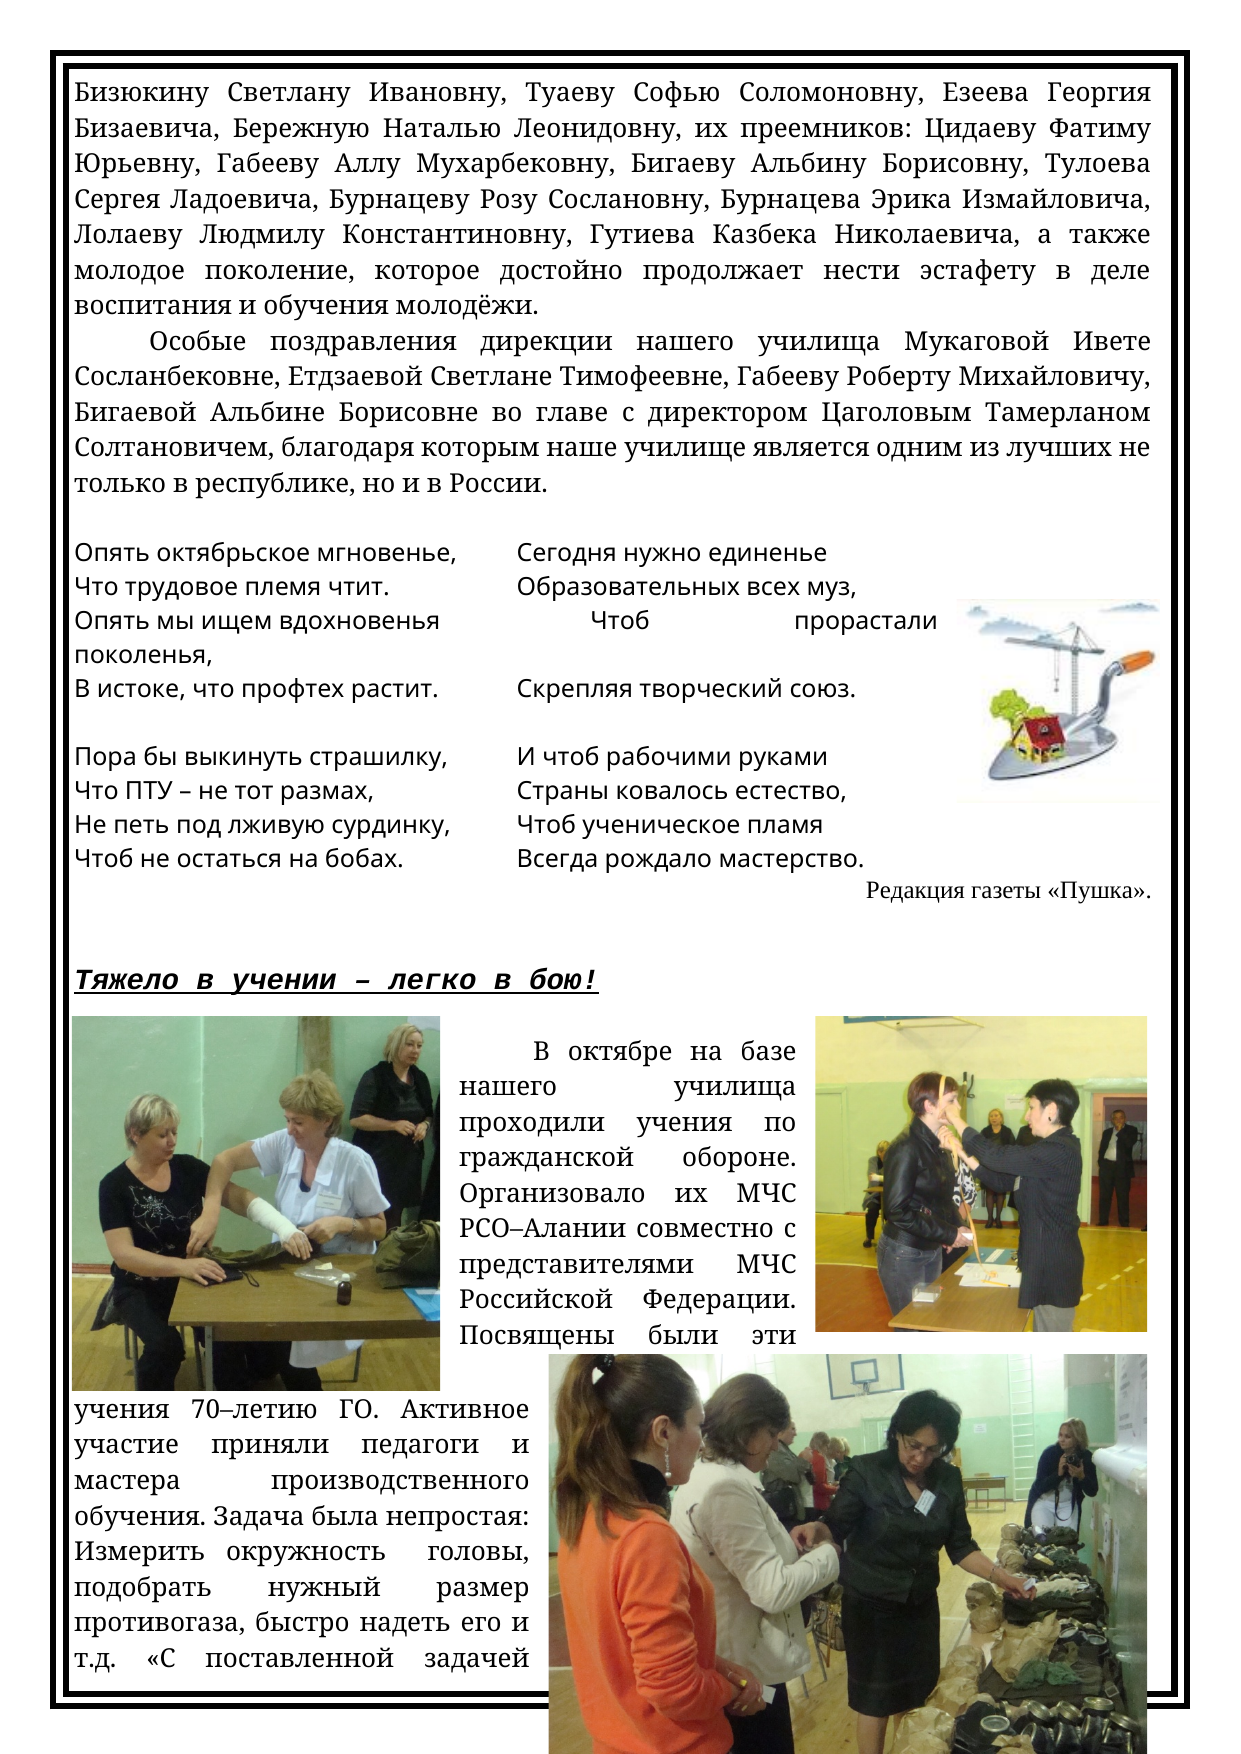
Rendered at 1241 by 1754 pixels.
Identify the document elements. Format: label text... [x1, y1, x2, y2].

text Опять мы ищем вдохновенья Чтоб прорастали поколенья, [74, 602, 956, 670]
text Не петь под лживую сурдинку, Чтоб ученическое пламя [74, 807, 1152, 841]
text Редакция газеты «Пушка». [74, 875, 1152, 903]
picture [815, 1016, 1148, 1332]
text Чтоб не остаться на бобах. Всегда рождало мастерство. [74, 841, 1152, 875]
text Пора бы выкинуть страшилку, И чтоб рабочими руками [74, 738, 956, 773]
text Опять октябрьское мгновенье, Сегодня нужно единенье [74, 534, 1152, 568]
text Что трудовое племя чтит. Образовательных всех муз, [74, 568, 1152, 602]
text В истоке, что профтех растит. Скрепляя творческий союз. [74, 670, 956, 704]
text Тяжело в учении – легко в бою! [74, 965, 1152, 998]
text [74, 1032, 1152, 1675]
picture [956, 599, 1160, 803]
picture [548, 1354, 1148, 1754]
text Что ПТУ – не тот размах, Страны ковалось естество, [74, 773, 1152, 807]
text Особые поздравления дирекции нашего училища Мукаговой Ивете Сосланбековне, Етдзаевой Светлане Тимофеевне, Габееву Роберту Михайловичу, Бигаевой Альбине Борисовне во главе с директором Цаголовым Тамерланом Солтановичем, благодаря которым наше училище является одним из лучших не только в республике, но и в России. [74, 322, 1152, 500]
picture [71, 1016, 441, 1391]
